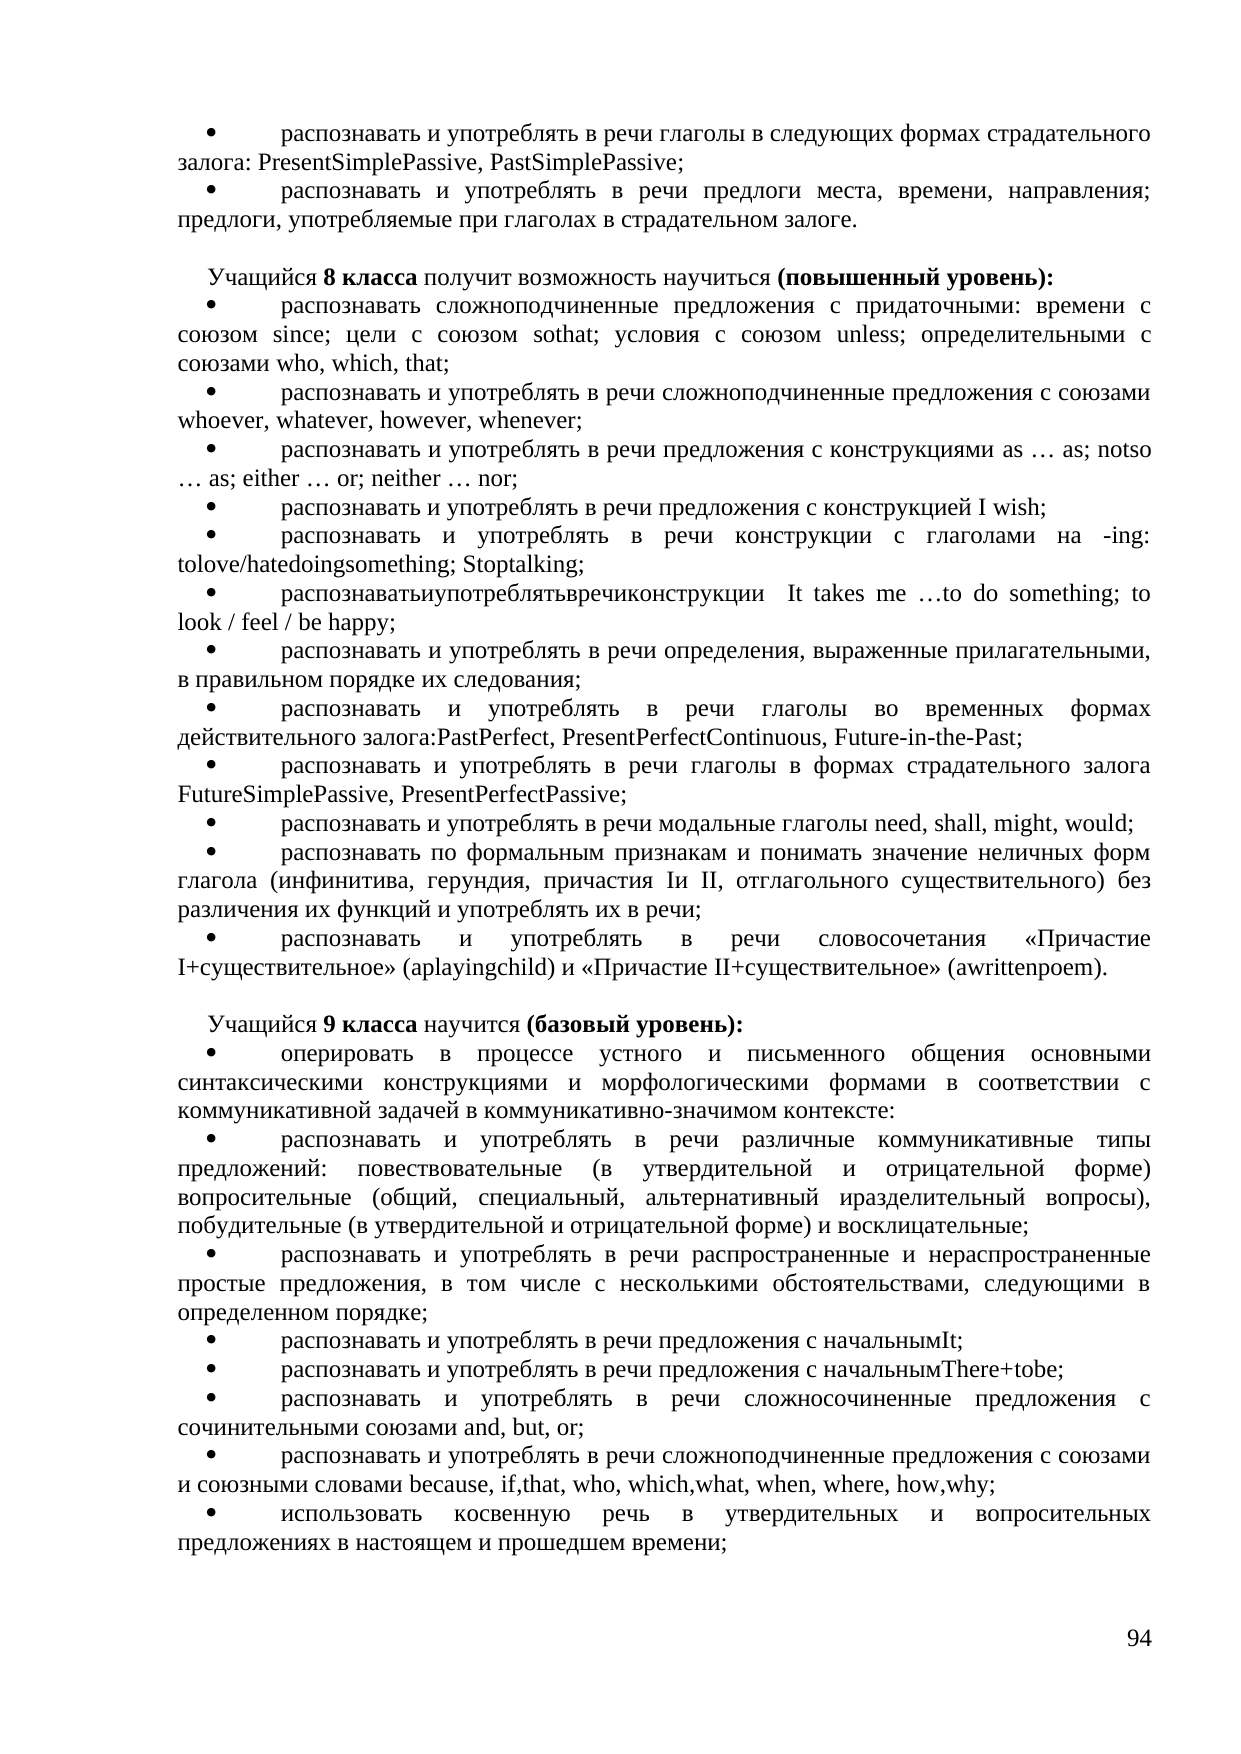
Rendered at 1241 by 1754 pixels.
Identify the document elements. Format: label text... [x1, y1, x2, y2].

list использовать косвенную речь в утвердительных и вопросительных предложениях в настоящем и прошедшем времени; [177, 1498, 1152, 1556]
list распознавать и употреблять в речи предложения с начальнымThere+tobe; [177, 1354, 1152, 1383]
text Учащийся 8 класса получит возможность научиться (повышенный уровень): [177, 262, 1152, 291]
list распознаватьиупотреблятьвречиконструкции It takes me …to do something; to look / feel / be happy; [177, 578, 1152, 636]
list распознавать по формальным признакам и понимать значение неличных форм глагола (инфинитива, герундия, причастия Iи II, отглагольного существительного) без различения их функций и употреблять их в речи; [177, 837, 1152, 923]
list распознавать и употреблять в речи конструкции с глаголами на -ing: tolove/hatedoingsomething; Stoptalking; [177, 521, 1152, 578]
list распознавать и употреблять в речи сложносочиненные предложения с сочинительными союзами and, but, or; [177, 1383, 1152, 1441]
text Учащийся 9 класса научится (базовый уровень): [177, 1009, 1152, 1038]
list распознавать и употреблять в речи глаголы во временных формах действительного залога:PastPerfect, PresentPerfectContinuous, Future-in-the-Past; [177, 693, 1152, 751]
list распознавать и употреблять в речи сложноподчиненные предложения с союзами и союзными словами because, if,that, who, which,what, when, where, how,why; [177, 1441, 1152, 1498]
list распознавать и употреблять в речи словосочетания «Причастие I+существительное» (aplayingchild) и «Причастие II+существительное» (awrittenpoem). [177, 923, 1152, 981]
list распознавать и употреблять в речи сложноподчиненные предложения с союзами whoever, whatever, however, whenever; [177, 377, 1152, 434]
list оперировать в процессе устного и письменного общения основными синтаксическими конструкциями и морфологическими формами в соответствии с коммуникативной задачей в коммуникативно-значимом контексте: [177, 1038, 1152, 1124]
list распознавать и употреблять в речи глаголы в следующих формах страдательного залога: PresentSimplePassive, PastSimplePassive; [177, 118, 1152, 176]
list распознавать и употреблять в речи распространенные и нераспространенные простые предложения, в том числе с несколькими обстоятельствами, следующими в определенном порядке; [177, 1239, 1152, 1326]
list распознавать и употреблять в речи предложения с конструкцией I wish; [177, 492, 1152, 521]
list распознавать и употреблять в речи предложения с конструкциями as … as; notso … as; either … or; neither … nor; [177, 434, 1152, 492]
list распознавать и употреблять в речи предложения с начальнымIt; [177, 1326, 1152, 1354]
list распознавать сложноподчиненные предложения с придаточными: времени с союзом since; цели с союзом sothat; условия с союзом unless; определительными с союзами who, which, that; [177, 291, 1152, 377]
list распознавать и употреблять в речи различные коммуникативные типы предложений: повествовательные (в утвердительной и отрицательной форме) вопросительные (общий, специальный, альтернативный иразделительный вопросы), побудительные (в утвердительной и отрицательной форме) и восклицательные; [177, 1124, 1152, 1239]
list распознавать и употреблять в речи определения, выраженные прилагательными, в правильном порядке их следования; [177, 636, 1152, 693]
list распознавать и употреблять в речи глаголы в формах страдательного залога FutureSimplePassive, PresentPerfectPassive; [177, 751, 1152, 808]
list распознавать и употреблять в речи предлоги места, времени, направления; предлоги, употребляемые при глаголах в страдательном залоге. [177, 176, 1152, 233]
list распознавать и употреблять в речи модальные глаголы need, shall, might, would; [177, 808, 1152, 837]
